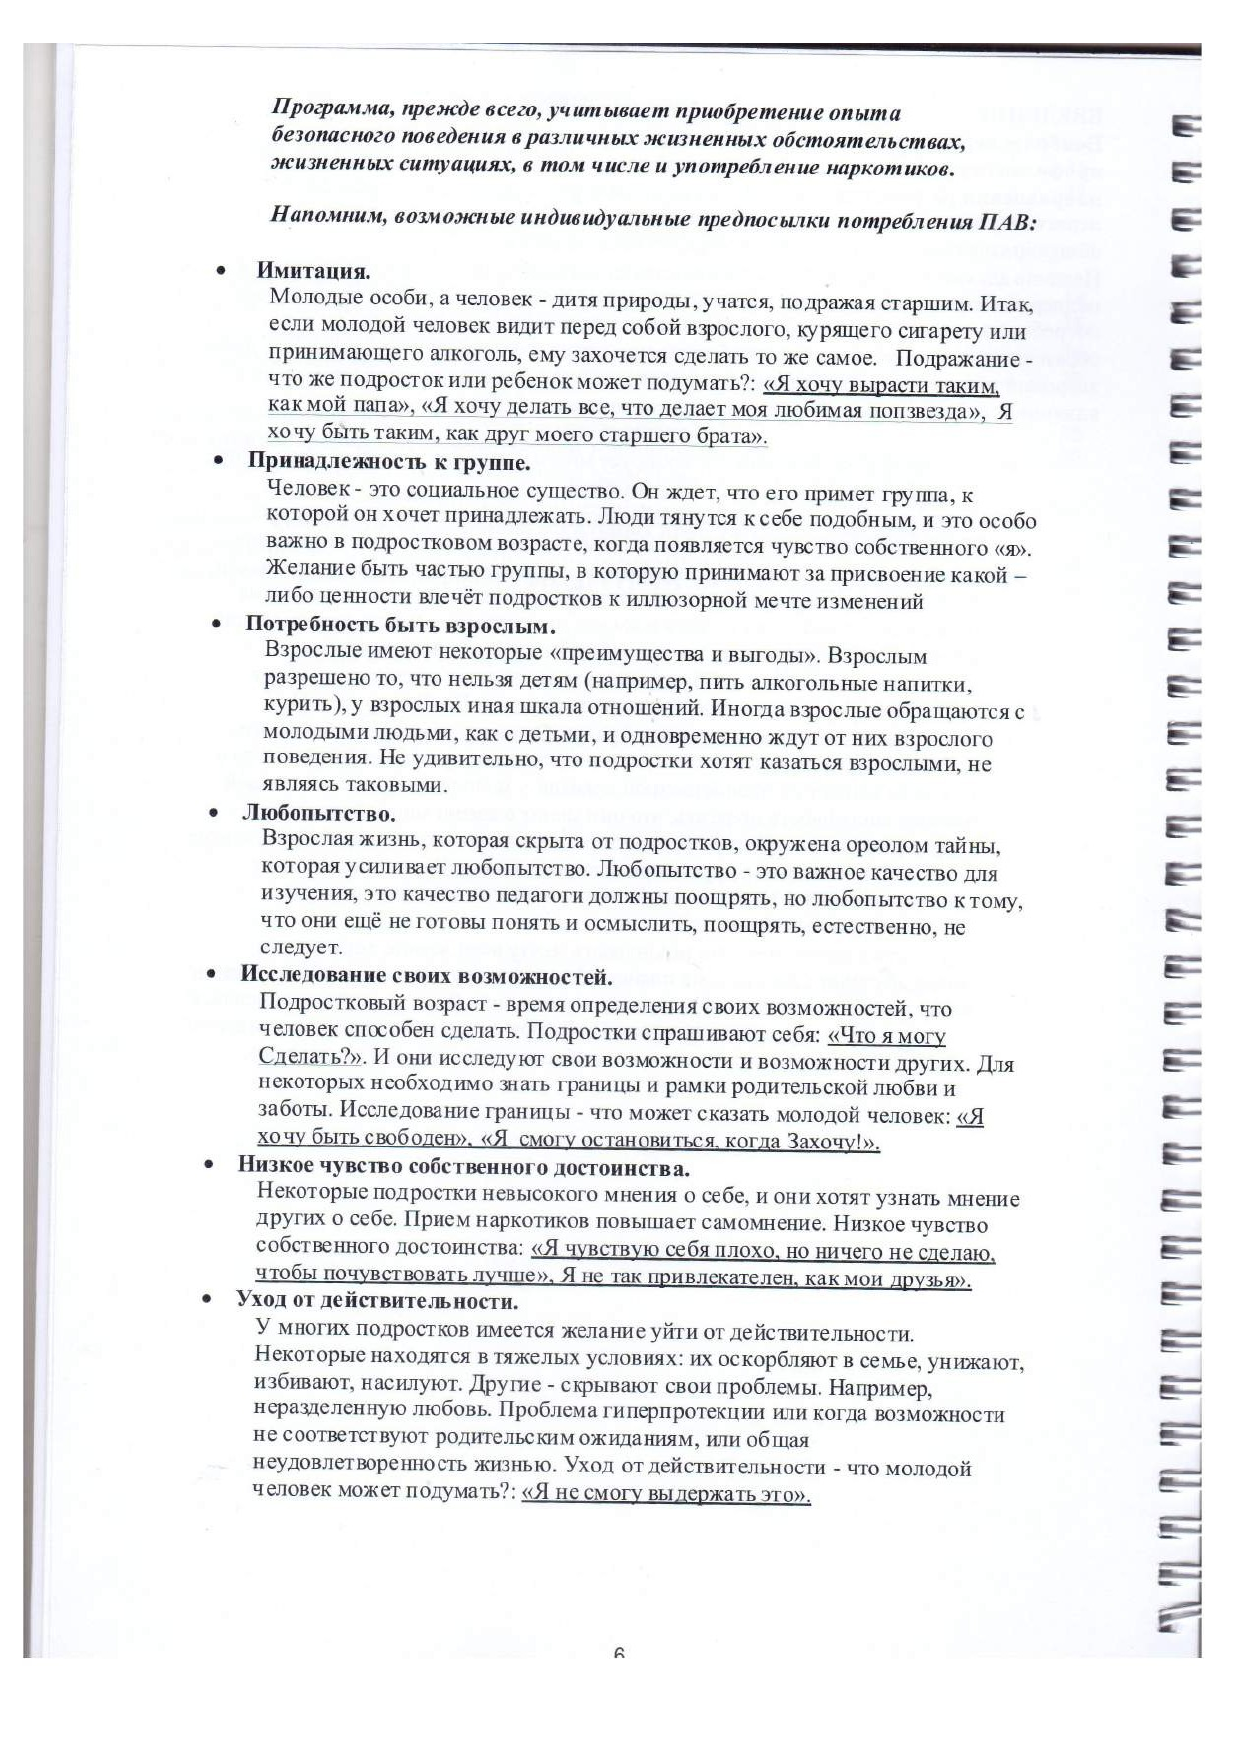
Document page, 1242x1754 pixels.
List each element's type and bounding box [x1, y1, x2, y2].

picture [21, 43, 1206, 1666]
